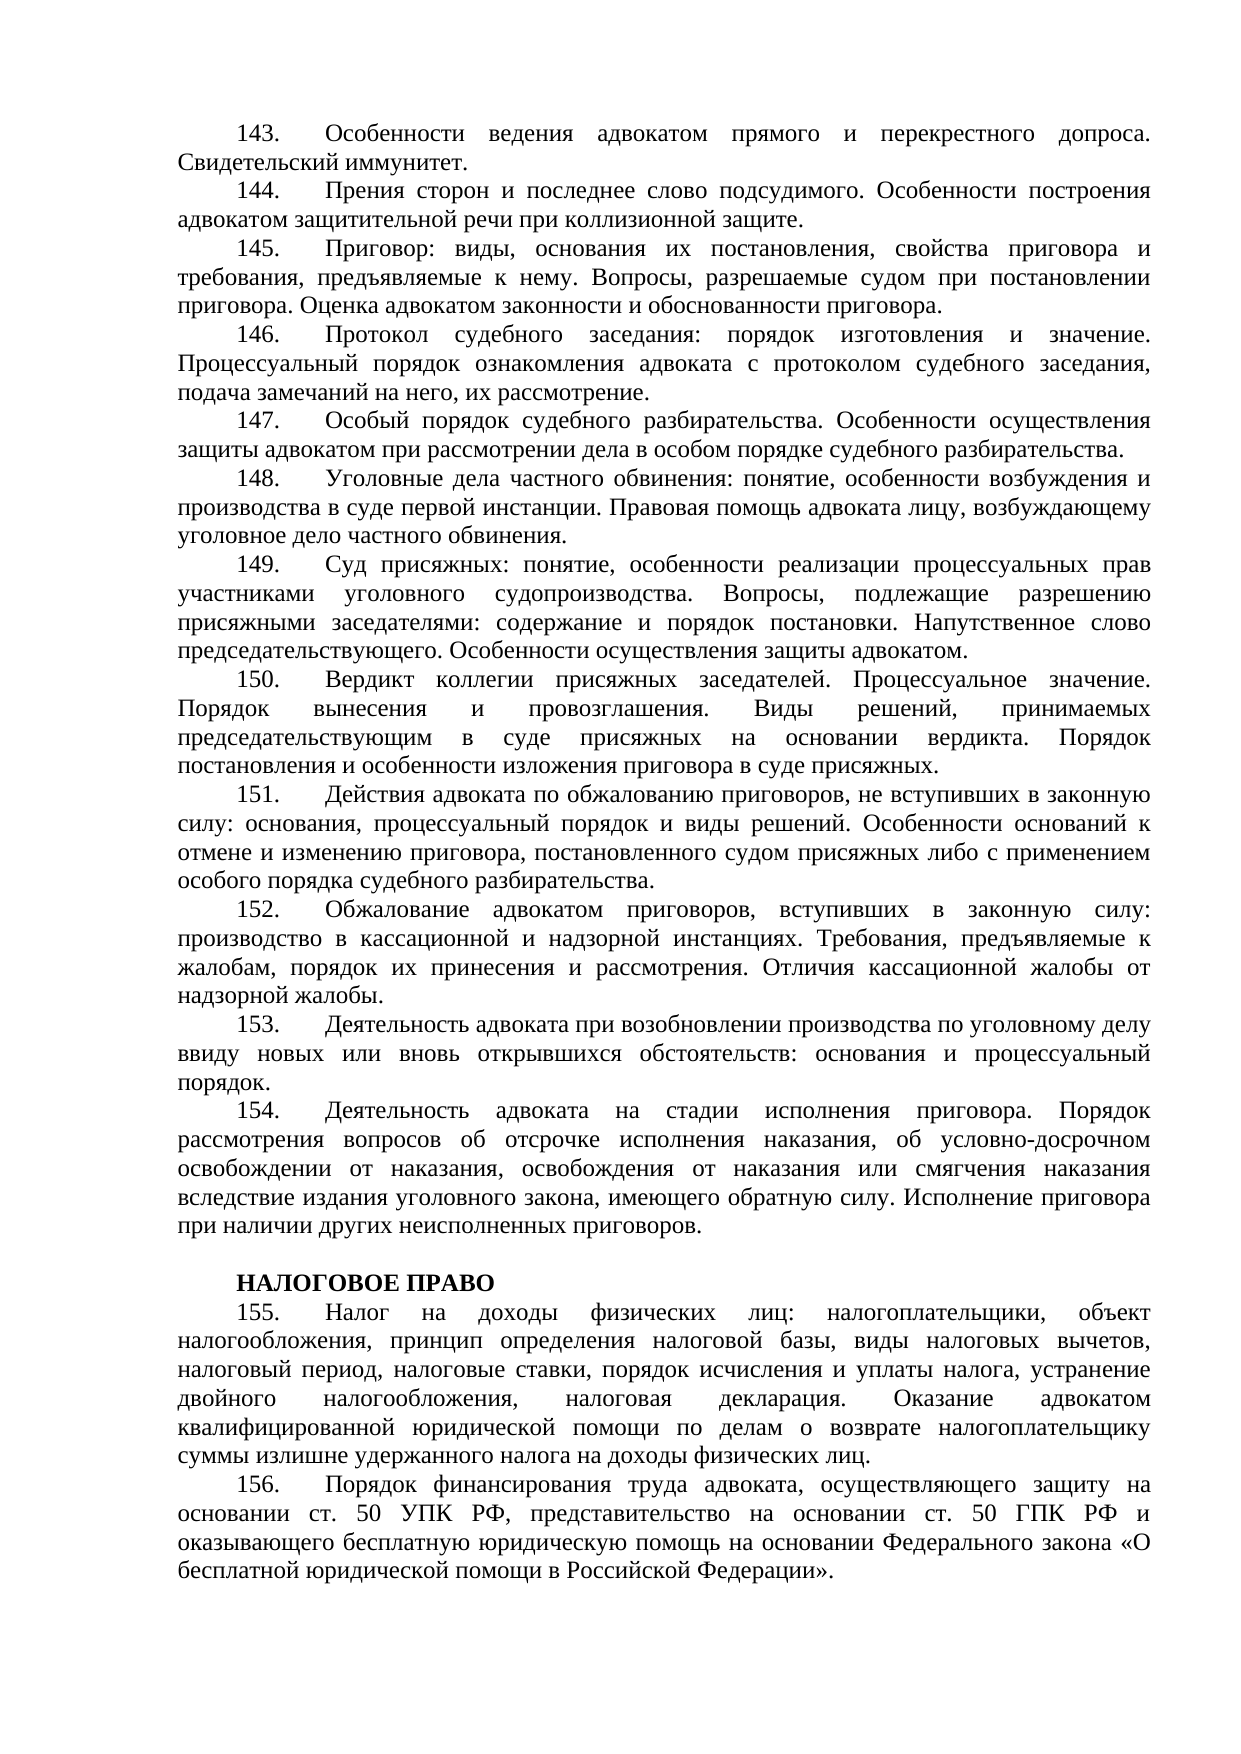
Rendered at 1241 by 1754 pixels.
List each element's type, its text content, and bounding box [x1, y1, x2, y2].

list Порядок финансирования труда адвоката, осуществляющего защиту на основании ст. 50 УПК РФ, представительство на основании ст. 50 ГПК РФ и оказывающего бесплатную юридическую помощь на основании Федерального закона «О бесплатной юридической помощи в Российской Федерации». [177, 1469, 1152, 1584]
text НАЛОГОВОЕ ПРАВО [177, 1268, 1152, 1297]
list Прения сторон и последнее слово подсудимого. Особенности построения адвокатом защитительной речи при коллизионной защите. [177, 176, 1152, 233]
list Деятельность адвоката при возобновлении производства по уголовному делу ввиду новых или вновь открывшихся обстоятельств: основания и процессуальный порядок. [177, 1009, 1152, 1096]
list Особый порядок судебного разбирательства. Особенности осуществления защиты адвокатом при рассмотрении дела в особом порядке судебного разбирательства. [177, 406, 1152, 463]
list Приговор: виды, основания их постановления, свойства приговора и требования, предъявляемые к нему. Вопросы, разрешаемые судом при постановлении приговора. Оценка адвокатом законности и обоснованности приговора. [177, 233, 1152, 319]
list Протокол судебного заседания: порядок изготовления и значение. Процессуальный порядок ознакомления адвоката с протоколом судебного заседания, подача замечаний на него, их рассмотрение. [177, 319, 1152, 406]
list Налог на доходы физических лиц: налогоплательщики, объект налогообложения, принцип определения налоговой базы, виды налоговых вычетов, налоговый период, налоговые ставки, порядок исчисления и уплаты налога, устранение двойного налогообложения, налоговая декларация. Оказание адвокатом квалифицированной юридической помощи по делам о возврате налогоплательщику суммы излишне удержанного налога на доходы физических лиц. [177, 1297, 1152, 1469]
list Обжалование адвокатом приговоров, вступивших в законную силу: производство в кассационной и надзорной инстанциях. Требования, предъявляемые к жалобам, порядок их принесения и рассмотрения. Отличия кассационной жалобы от надзорной жалобы. [177, 894, 1152, 1009]
list Деятельность адвоката на стадии исполнения приговора. Порядок рассмотрения вопросов об отсрочке исполнения наказания, об условно-досрочном освобождении от наказания, освобождения от наказания или смягчения наказания вследствие издания уголовного закона, имеющего обратную силу. Исполнение приговора при наличии других неисполненных приговоров. [177, 1096, 1152, 1239]
list Вердикт коллегии присяжных заседателей. Процессуальное значение. Порядок вынесения и провозглашения. Виды решений, принимаемых председательствующим в суде присяжных на основании вердикта. Порядок постановления и особенности изложения приговора в суде присяжных. [177, 664, 1152, 779]
list Особенности ведения адвокатом прямого и перекрестного допроса. Свидетельский иммунитет. [177, 118, 1152, 176]
list Действия адвоката по обжалованию приговоров, не вступивших в законную силу: основания, процессуальный порядок и виды решений. Особенности оснований к отмене и изменению приговора, постановленного судом присяжных либо с применением особого порядка судебного разбирательства. [177, 779, 1152, 894]
list Суд присяжных: понятие, особенности реализации процессуальных прав участниками уголовного судопроизводства. Вопросы, подлежащие разрешению присяжными заседателями: содержание и порядок постановки. Напутственное слово председательствующего. Особенности осуществления защиты адвокатом. [177, 549, 1152, 664]
list Уголовные дела частного обвинения: понятие, особенности возбуждения и производства в суде первой инстанции. Правовая помощь адвоката лицу, возбуждающему уголовное дело частного обвинения. [177, 463, 1152, 549]
